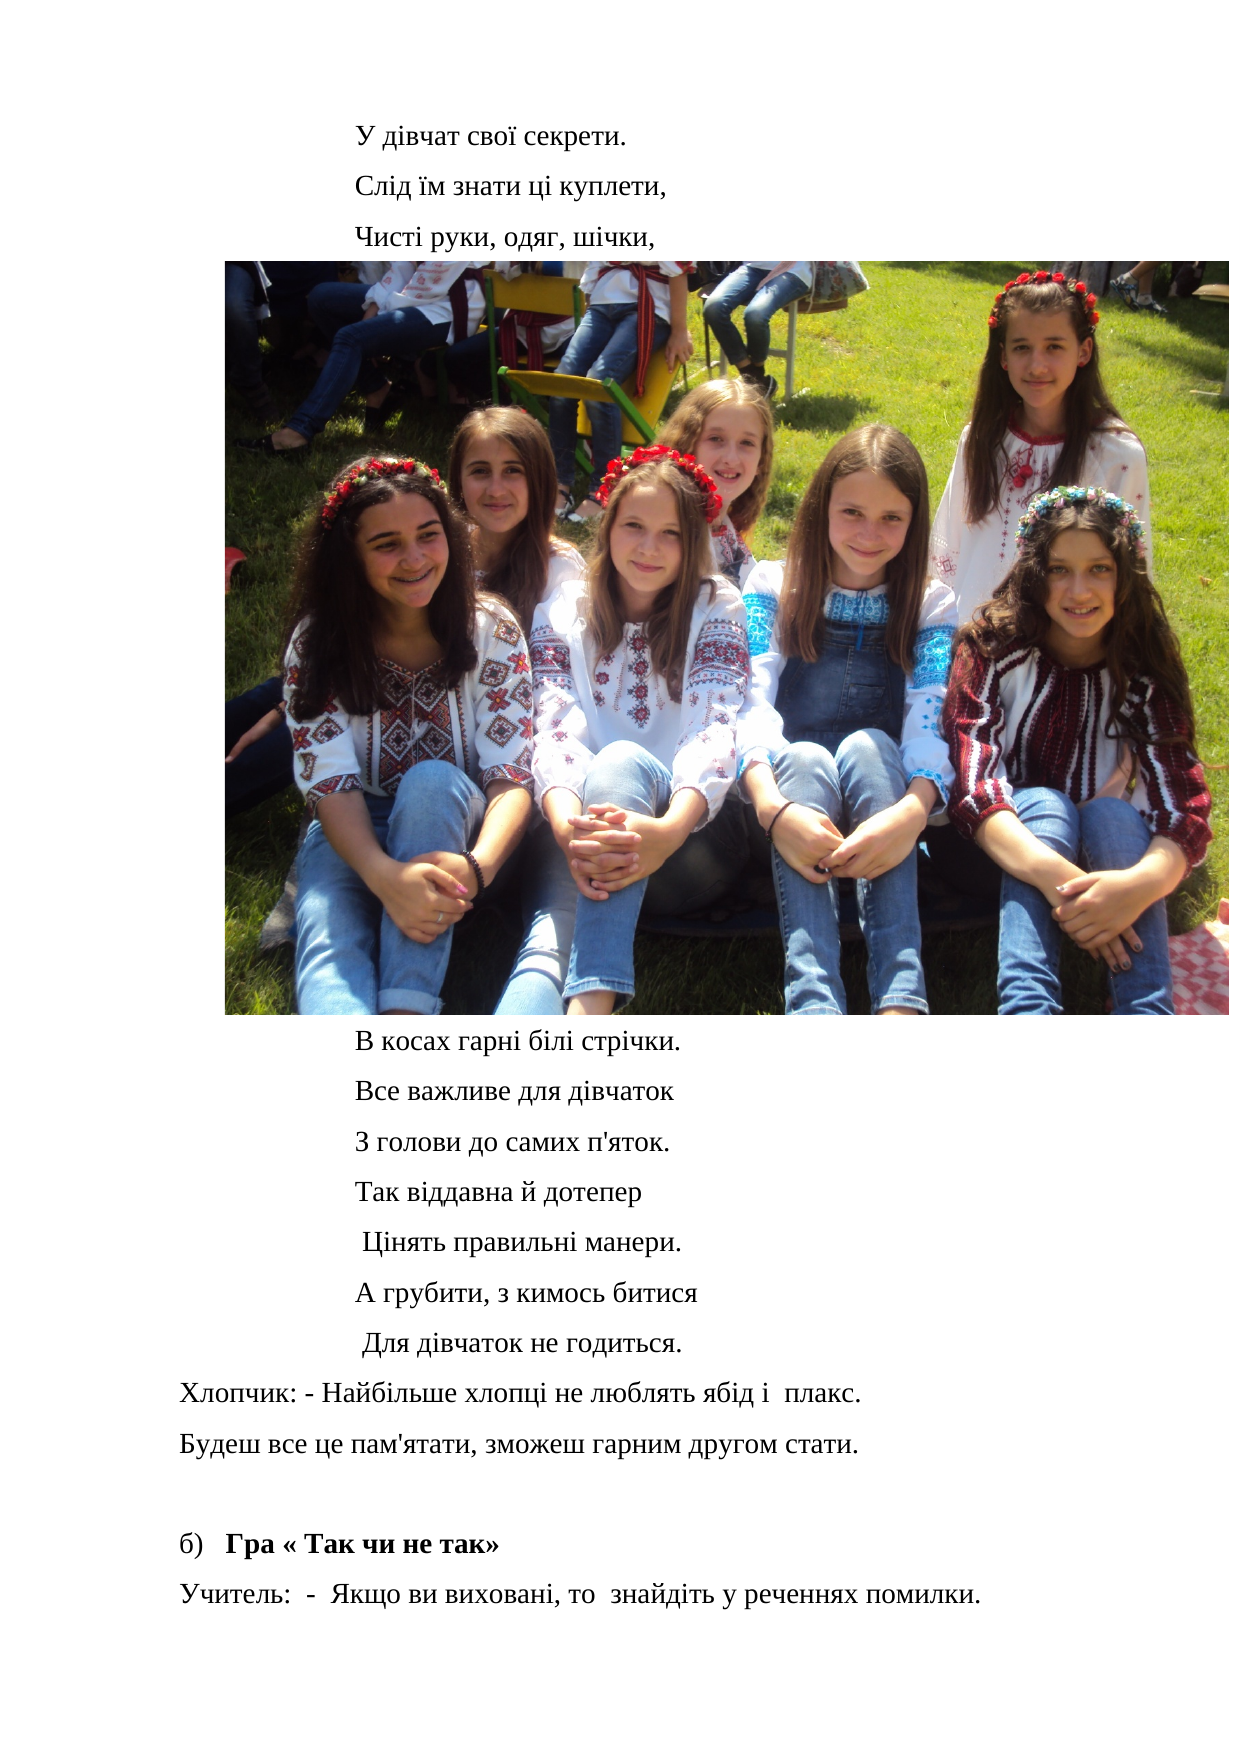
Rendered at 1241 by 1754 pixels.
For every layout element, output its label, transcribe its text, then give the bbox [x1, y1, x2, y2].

text Слід їм знати ці куплети, [225, 168, 1152, 202]
text Так віддавна й дотепер [225, 1174, 1027, 1208]
picture [224, 261, 1229, 1015]
text Для дівчаток не годиться. [225, 1325, 1027, 1359]
text Будеш все це пам'ятати, зможеш гарним другом стати. [150, 1426, 1150, 1459]
text Цінять правильні манери. [225, 1224, 1027, 1258]
text Хлопчик: - Найбільше хлопці не люблять ябід і плакс. [150, 1375, 1152, 1409]
text Учитель: - Якщо ви виховані, то знайдіть у реченнях помилки. [150, 1577, 1152, 1610]
text Все важливе для дівчаток [225, 1073, 1027, 1107]
text Чисті руки, одяг, шічки, [225, 219, 1152, 261]
text б) Гра « Так чи не так» [150, 1526, 1152, 1560]
text А грубити, з кимось битися [225, 1275, 1027, 1308]
text З голови до самих п'яток. [225, 1124, 1027, 1157]
text В косах гарні білі стрічки. [225, 1023, 1152, 1057]
text У дівчат свої секрети. [225, 118, 1152, 152]
